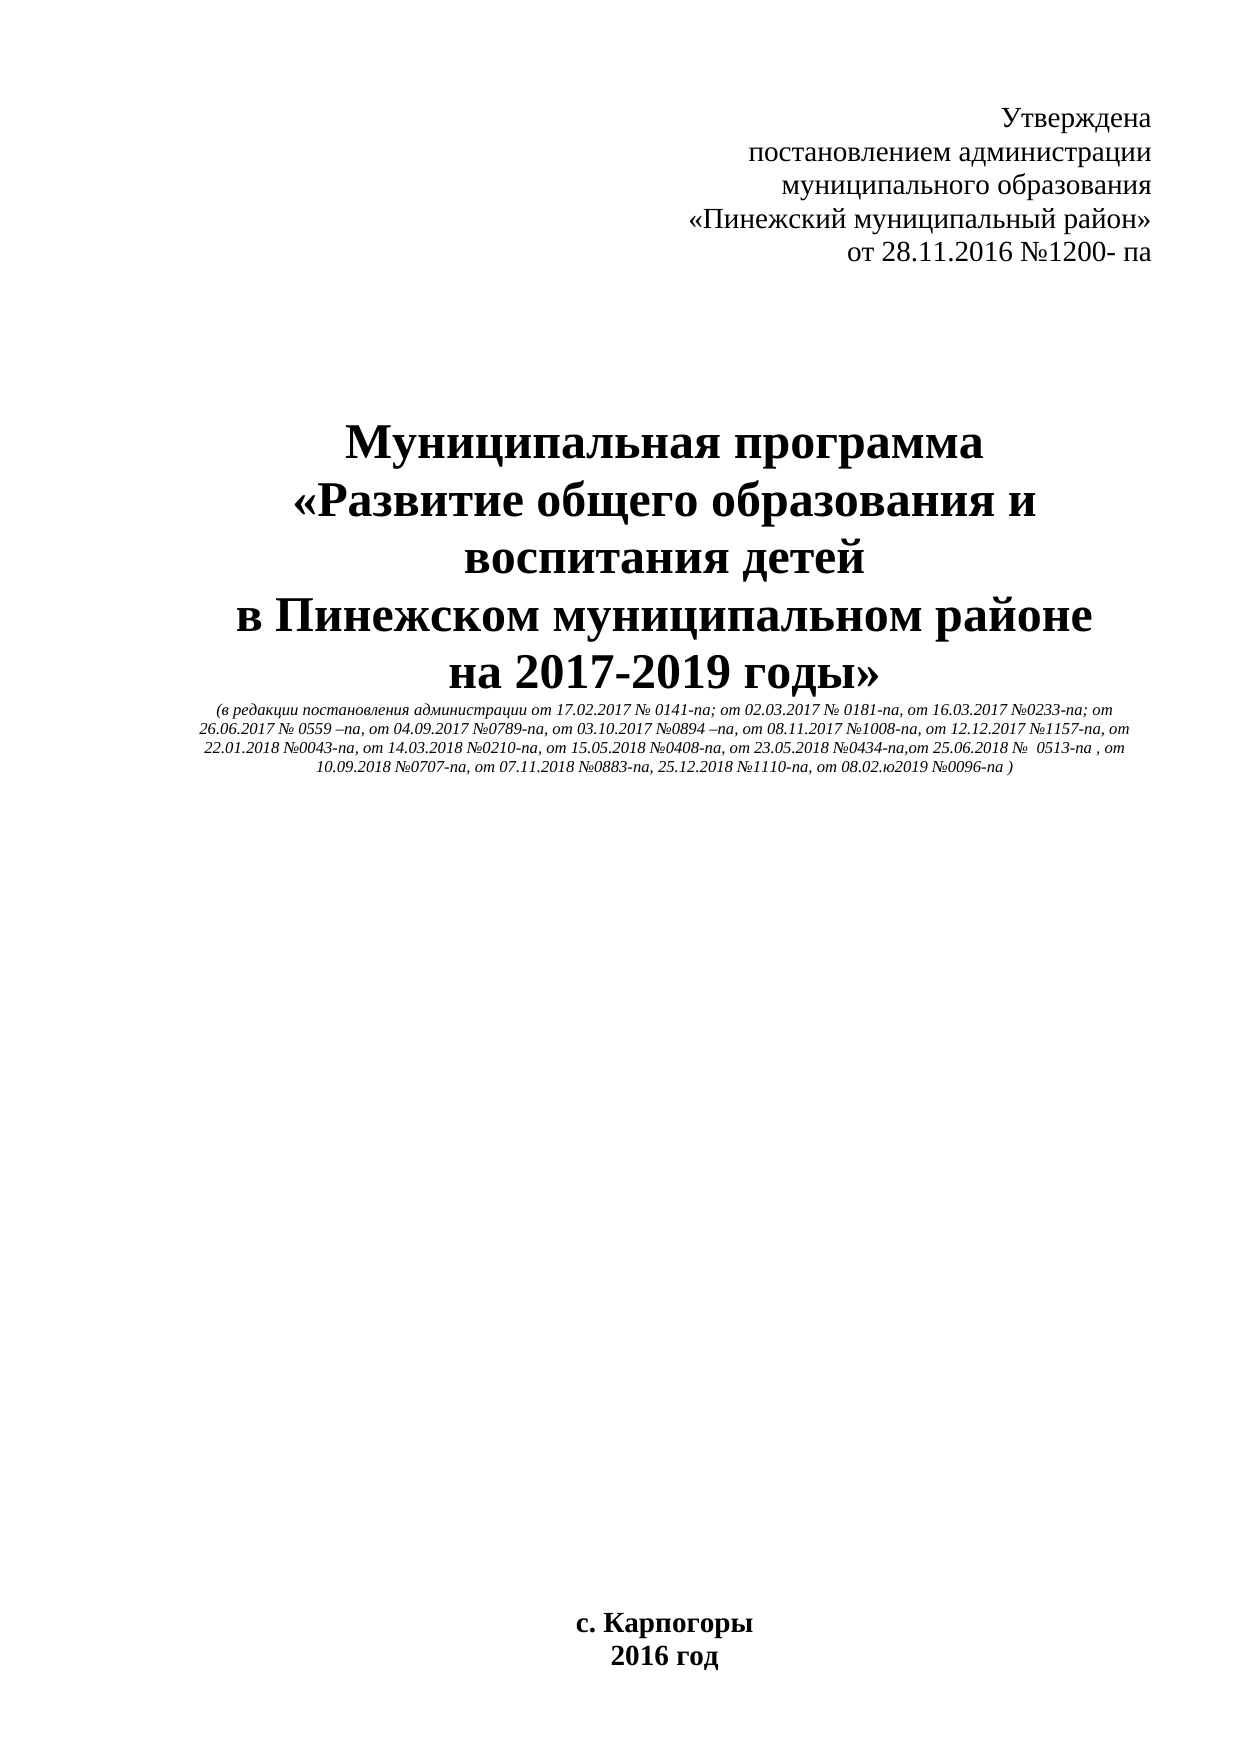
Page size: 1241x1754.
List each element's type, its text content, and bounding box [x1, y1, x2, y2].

text Муниципальная программа [177, 412, 1152, 469]
text на 2017-2019 годы» [177, 642, 1152, 699]
text 2016 год [177, 1638, 1152, 1672]
text муниципального образования [177, 167, 1152, 201]
text «Пинежский муниципальный район» [177, 201, 1152, 234]
text «Развитие общего образования и воспитания детей [177, 469, 1152, 584]
text с. Карпогоры [177, 1605, 1152, 1638]
text постановлением администрации [177, 134, 1152, 167]
text от 28.11.2016 №1200- па [177, 234, 1152, 268]
text в Пинежском муниципальном районе [177, 584, 1152, 642]
text Утверждена [177, 100, 1152, 134]
text (в редакции постановления администрации от 17.02.2017 № 0141-па; от 02.03.2017 № 0181-па, от 16.03.2017 №0233-па; от 26.06.2017 № 0559 –па, от 04.09.2017 №0789-па, от 03.10.2017 №0894 –па, от 08.11.2017 №1008-па, от 12.12.2017 №1157-па, от 22.01.2018 №0043-па, от 14.03.2018 №0210-па, от 15.05.2018 №0408-па, от 23.05.2018 №0434-па,от 25.06.2018 № 0513-па , от 10.09.2018 №0707-па, от 07.11.2018 №0883-па, 25.12.2018 №1110-па, от 08.02.ю2019 №0096-па ) [177, 699, 1152, 776]
